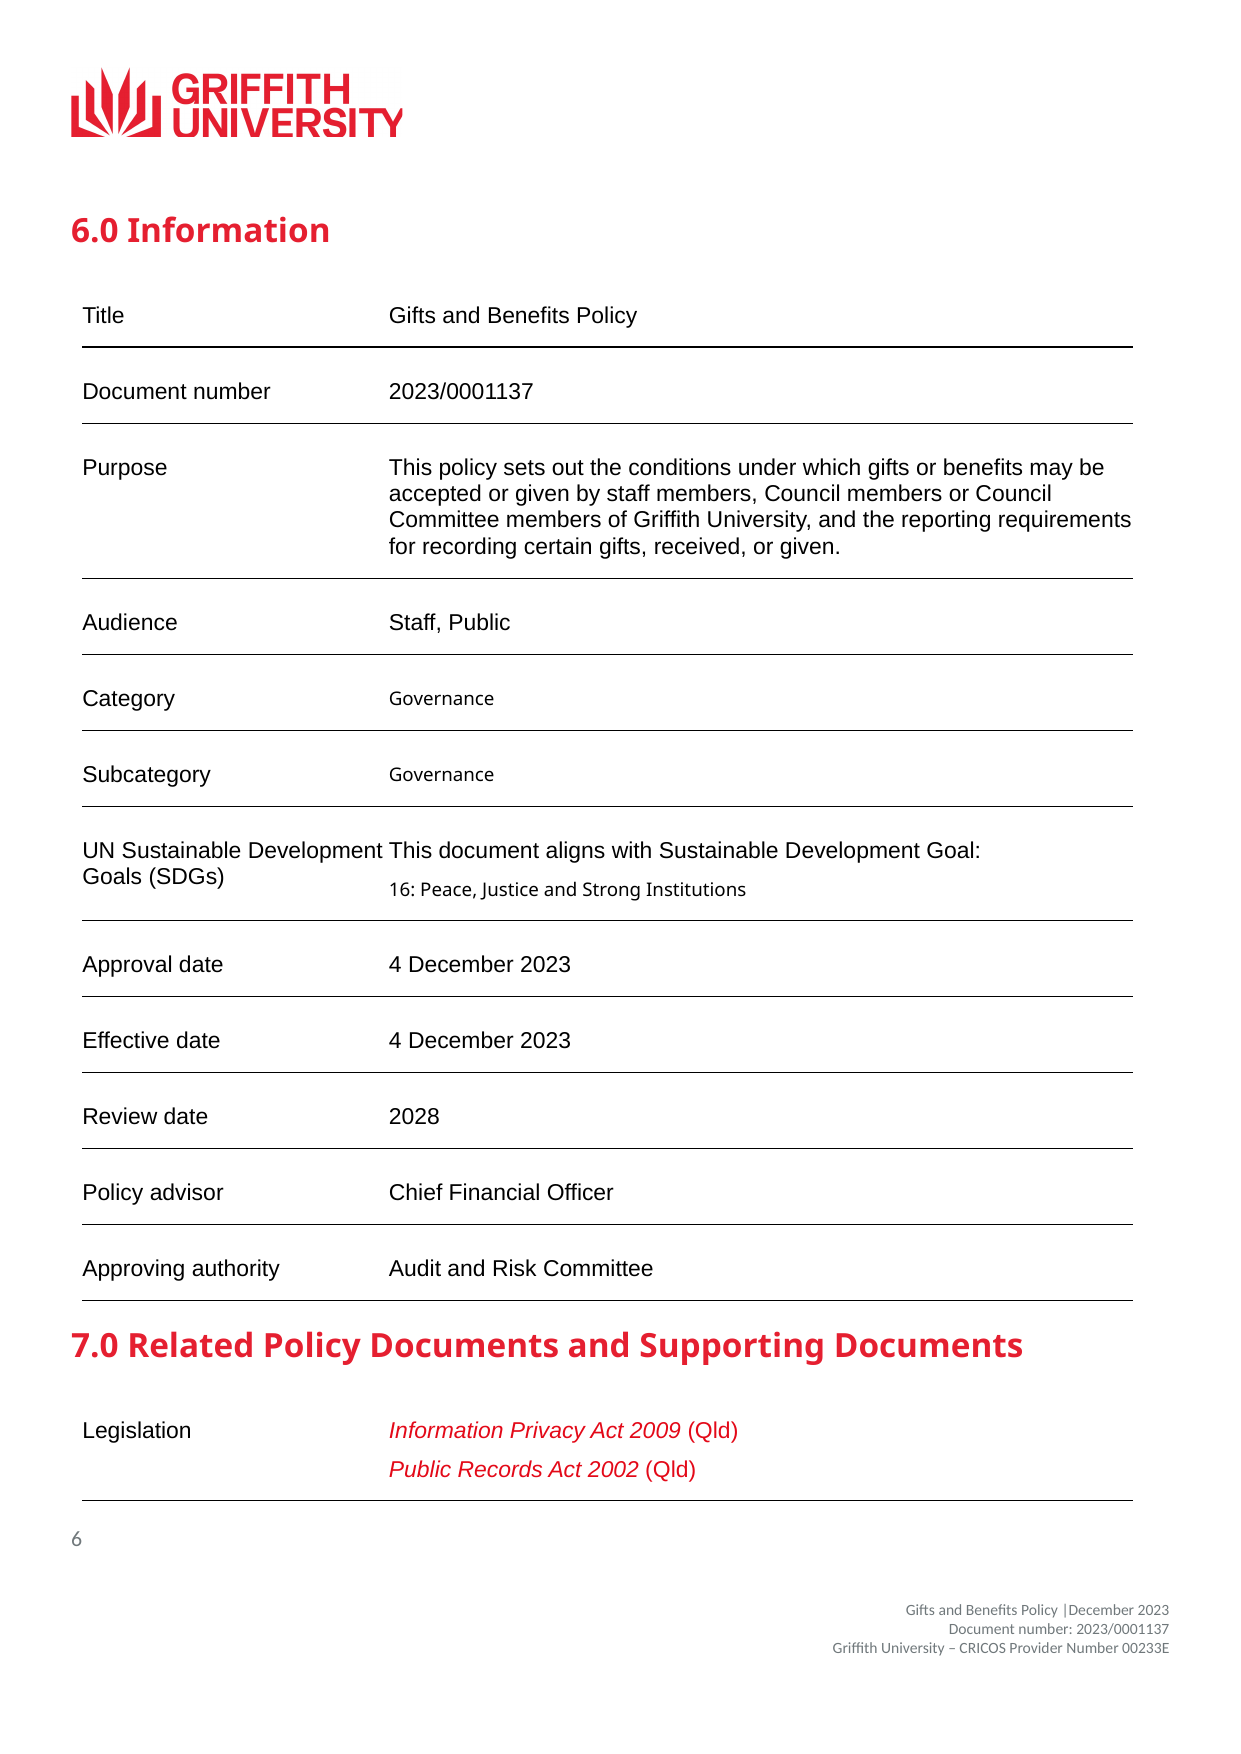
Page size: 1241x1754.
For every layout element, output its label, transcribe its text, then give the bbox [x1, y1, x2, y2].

table_cell UN Sustainable Development Goals (SDGs) [82, 807, 389, 920]
table_cell Policy advisor [82, 1149, 389, 1224]
table_cell Approval date [82, 921, 389, 996]
table_cell This policy sets out the conditions under which gifts or benefits may be accepted or given by staff members, Council members or Council Committee members of Griffith University, and the reporting requirements for recording certain gifts, received, or given. [389, 424, 1133, 578]
table_header Gifts and Benefits Policy [389, 271, 1133, 346]
table_cell 2028 [389, 1073, 1133, 1148]
table_cell , Public [389, 579, 1133, 654]
table_cell Effective date [82, 997, 389, 1072]
table_header Title [82, 271, 389, 346]
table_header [389, 1387, 1133, 1500]
table_cell [389, 731, 1133, 806]
table_cell [389, 655, 1133, 730]
subtitle 6.0 Information [71, 207, 1169, 252]
table_cell This document aligns with Sustainable Development Goal: [389, 807, 1133, 920]
picture [70, 67, 402, 137]
table_cell Category [82, 655, 389, 730]
table_cell Audience [82, 579, 389, 654]
table_cell Review date [82, 1073, 389, 1148]
table_cell Subcategory [82, 731, 389, 806]
table_cell Purpose [82, 424, 389, 578]
table_cell 4 December 2023 [389, 997, 1133, 1072]
table_cell 4 December 2023 [389, 921, 1133, 996]
table_cell Audit and Risk Committee [389, 1225, 1133, 1300]
table_cell Chief Financial Officer [389, 1149, 1133, 1224]
table_cell Approving authority [82, 1225, 389, 1300]
table_header Legislation [82, 1387, 389, 1500]
table_cell Document number [82, 348, 389, 422]
subtitle 7.0 Related Policy Documents and Supporting Documents [71, 1322, 1169, 1367]
table_cell 2023/0001137 [389, 348, 1133, 422]
